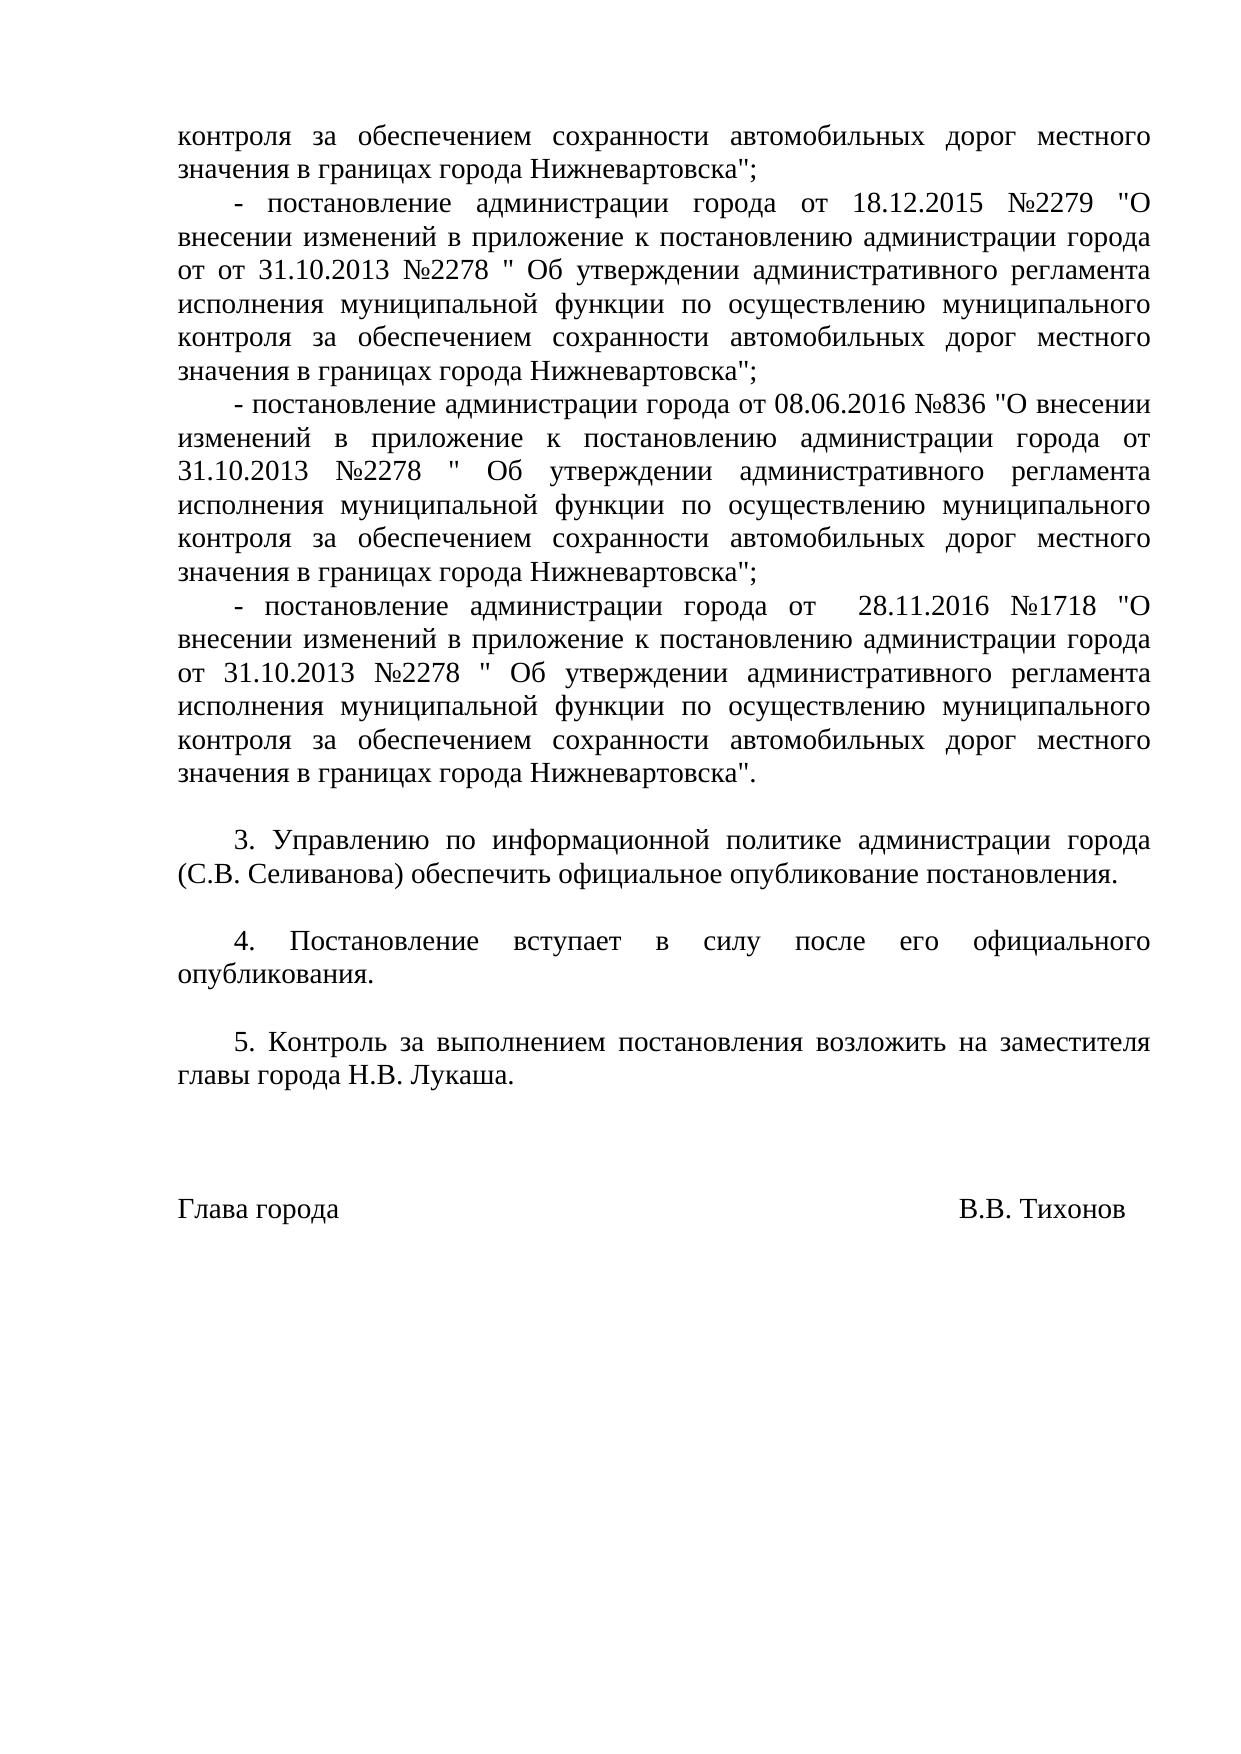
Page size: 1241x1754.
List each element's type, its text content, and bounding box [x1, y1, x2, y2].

text 4. Постановление вступает в силу после его официального опубликования. [177, 923, 1152, 990]
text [177, 118, 1152, 185]
text - постановление администрации города от 28.11.2016 №1718 "О внесении изменений в приложение к постановлению администрации города от 31.10.2013 №2278 " Об утверждении административного регламента исполнения муниципальной функции по осуществлению муниципального контроля за обеспечением сохранности автомобильных дорог местного значения в границах города Нижневартовска". [177, 588, 1152, 789]
text 5. Контроль за выполнением постановления возложить на заместителя главы города Н.В. Лукаша. [177, 1024, 1152, 1091]
text - постановление администрации города от 08.06.2016 №836 "О внесении изменений в приложение к постановлению администрации города от 31.10.2013 №2278 " Об утверждении административного регламента исполнения муниципальной функции по осуществлению муниципального контроля за обеспечением сохранности автомобильных дорог местного значения в границах города Нижневартовска"; [177, 386, 1152, 588]
text - постановление администрации города от 18.12.2015 №2279 "О внесении изменений в приложение к постановлению администрации города от от 31.10.2013 №2278 " Об утверждении административного регламента исполнения муниципальной функции по осуществлению муниципального контроля за обеспечением сохранности автомобильных дорог местного значения в границах города Нижневартовска"; [177, 185, 1152, 386]
text Глава города В.В. Тихонов [177, 1191, 1152, 1225]
text 3. Управлению по информационной политике администрации города (С.В. Селиванова) обеспечить официальное опубликование постановления. [177, 822, 1152, 889]
